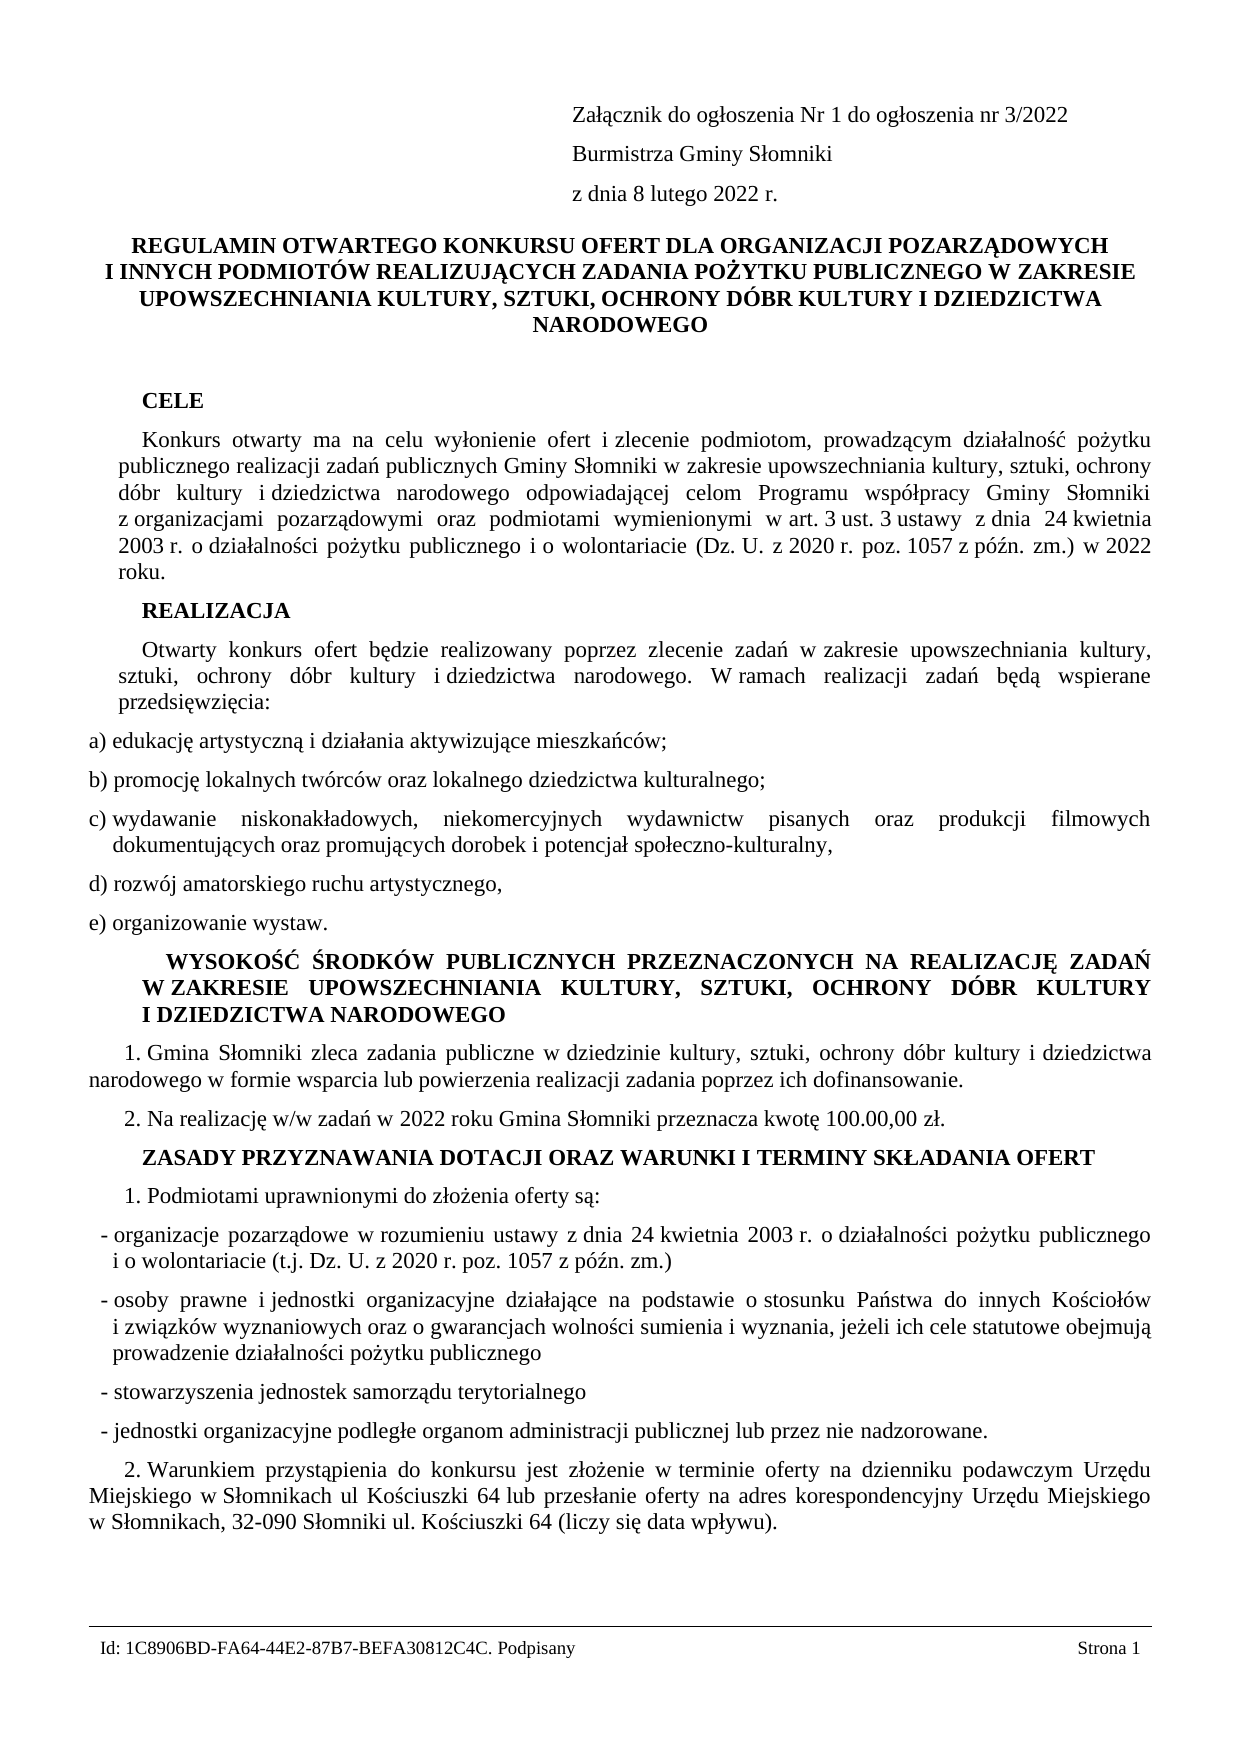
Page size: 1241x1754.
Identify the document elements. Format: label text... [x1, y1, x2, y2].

text d) rozwój amatorskiego ruchu artystycznego, [88, 870, 1152, 897]
text ZASADY PRZYZNAWANIA DOTACJI ORAZ WARUNKI I TERMINY SKŁADANIA OFERT [118, 1143, 1152, 1170]
text 1. Podmiotami uprawnionymi do złożenia oferty są: [88, 1182, 1152, 1209]
text 2. Na realizację w/w zadań w 2022 roku Gmina Słomniki przeznacza kwotę 100.00,00 zł. [88, 1105, 1152, 1131]
text CELE [118, 387, 1152, 414]
text REALIZACJA [118, 597, 1152, 623]
text WYSOKOŚĆ ŚRODKÓW PUBLICZNYCH PRZEZNACZONYCH NA REALIZACJĘ ZADAŃ W ZAKRESIE UPOWSZECHNIANIA KULTURY, SZTUKI, OCHRONY DÓBR KULTURY I DZIEDZICTWA NARODOWEGO [142, 948, 1152, 1027]
text Otwarty konkurs ofert będzie realizowany poprzez zlecenie zadań w zakresie upowszechniania kultury, sztuki, ochrony dóbr kultury i dziedzictwa narodowego. W ramach realizacji zadań będą wspierane przedsięwzięcia: [118, 636, 1152, 715]
text e) organizowanie wystaw. [88, 909, 1152, 935]
text - stowarzyszenia jednostek samorządu terytorialnego [100, 1378, 1152, 1404]
text Konkurs otwarty ma na celu wyłonienie ofert i zlecenie podmiotom, prowadzącym działalność pożytku publicznego realizacji zadań publicznych Gminy Słomniki w zakresie upowszechniania kultury, sztuki, ochrony dóbr kultury i dziedzictwa narodowego odpowiadającej celom Programu współpracy Gminy Słomniki z organizacjami pozarządowymi oraz podmiotami wymienionymi w art. 3 ust. 3 ustawy z dnia 24 kwietnia 2003 r. o działalności pożytku publicznego i o wolontariacie (Dz. U. z 2020 r. poz. 1057 z późn. zm.) w 2022 roku. [118, 426, 1152, 584]
text 1. Gmina Słomniki zleca zadania publiczne w dziedzinie kultury, sztuki, ochrony dóbr kultury i dziedzictwa narodowego w formie wsparcia lub powierzenia realizacji zadania poprzez ich dofinansowanie. [88, 1039, 1152, 1092]
text 2. Warunkiem przystąpienia do konkursu jest złożenie w terminie oferty na dzienniku podawczym Urzędu Miejskiego w Słomnikach ul Kościuszki 64 lub przesłanie oferty na adres korespondencyjny Urzędu Miejskiego w Słomnikach, 32-090 Słomniki ul. Kościuszki 64 (liczy się data wpływu). [88, 1456, 1152, 1535]
text REGULAMIN OTWARTEGO KONKURSU OFERT DLA ORGANIZACJI POZARZĄDOWYCH I INNYCH PODMIOTÓW REALIZUJĄCYCH ZADANIA POŻYTKU PUBLICZNEGO W ZAKRESIE UPOWSZECHNIANIA KULTURY, SZTUKI, OCHRONY DÓBR KULTURY I DZIEDZICTWA NARODOWEGO [88, 232, 1152, 337]
text a) edukację artystyczną i działania aktywizujące mieszkańców; [88, 727, 1152, 754]
text - jednostki organizacyjne podległe organom administracji publicznej lub przez nie nadzorowane. [100, 1417, 1152, 1443]
text - organizacje pozarządowe w rozumieniu ustawy z dnia 24 kwietnia 2003 r. o działalności pożytku publicznego i o wolontariacie (t.j. Dz. U. z 2020 r. poz. 1057 z późn. zm.) [100, 1221, 1152, 1274]
text Załącznik do ogłoszenia Nr 1 do ogłoszenia nr 3/2022 Burmistrza Gminy Słomniki z dnia 8 lutego 2022 r. [572, 101, 1152, 206]
text c) wydawanie niskonakładowych, niekomercyjnych wydawnictw pisanych oraz produkcji filmowych dokumentujących oraz promujących dorobek i potencjał społeczno-kulturalny, [88, 805, 1152, 858]
text b) promocję lokalnych twórców oraz lokalnego dziedzictwa kulturalnego; [88, 766, 1152, 792]
text - osoby prawne i jednostki organizacyjne działające na podstawie o stosunku Państwa do innych Kościołów i związków wyznaniowych oraz o gwarancjach wolności sumienia i wyznania, jeżeli ich cele statutowe obejmują prowadzenie działalności pożytku publicznego [100, 1286, 1152, 1366]
